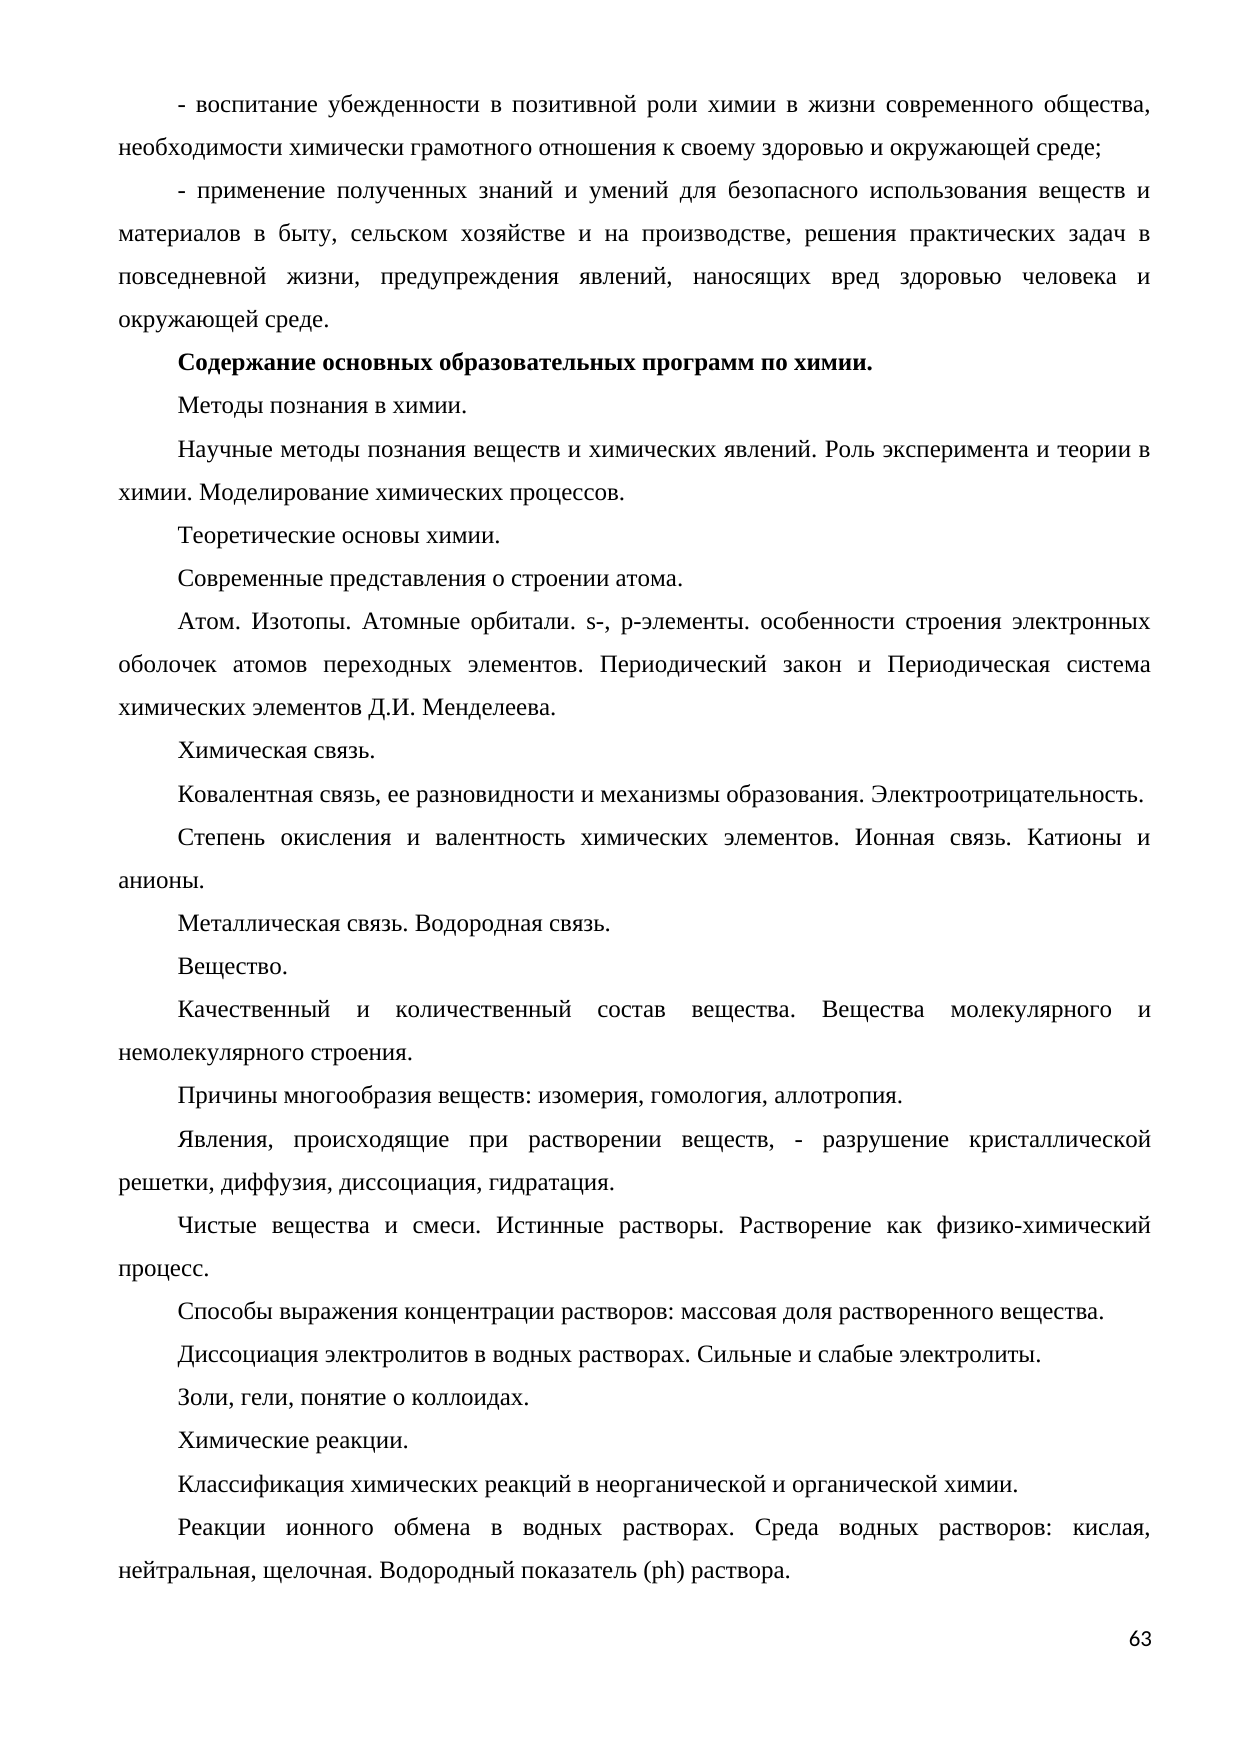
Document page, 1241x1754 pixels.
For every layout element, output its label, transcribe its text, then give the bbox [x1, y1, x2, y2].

text Ковалентная связь, ее разновидности и механизмы образования. Электроотрицательность. [118, 779, 1152, 807]
text Золи, гели, понятие о коллоидах. [118, 1382, 1152, 1411]
text Современные представления о строении атома. [118, 563, 1152, 592]
text Способы выражения концентрации растворов: массовая доля растворенного вещества. [118, 1296, 1152, 1325]
text Диссоциация электролитов в водных растворах. Сильные и слабые электролиты. [118, 1339, 1152, 1368]
text Атом. Изотопы. Атомные орбитали. s-, р-элементы. особенности строения электронных оболочек атомов переходных элементов. Периодический закон и Периодическая система химических элементов Д.И. Менделеева. [118, 606, 1152, 721]
text Теоретические основы химии. [118, 520, 1152, 549]
text Вещество. [118, 951, 1152, 980]
text Причины многообразия веществ: изомерия, гомология, аллотропия. [118, 1081, 1152, 1109]
text Химические реакции. [118, 1426, 1152, 1454]
text Классификация химических реакций в неорганической и органической химии. [118, 1469, 1152, 1497]
text - воспитание убежденности в позитивной роли химии в жизни современного общества, необходимости химически грамотного отношения к своему здоровью и окружающей среде; [118, 89, 1152, 161]
text Качественный и количественный состав вещества. Вещества молекулярного и немолекулярного строения. [118, 994, 1152, 1066]
text Явления, происходящие при растворении веществ, - разрушение кристаллической решетки, диффузия, диссоциация, гидратация. [118, 1124, 1152, 1196]
text Научные методы познания веществ и химических явлений. Роль эксперимента и теории в химии. Моделирование химических процессов. [118, 434, 1152, 506]
text Степень окисления и валентность химических элементов. Ионная связь. Катионы и анионы. [118, 822, 1152, 894]
text Металлическая связь. Водородная связь. [118, 908, 1152, 937]
text Чистые вещества и смеси. Истинные растворы. Растворение как физико-химический процесс. [118, 1210, 1152, 1282]
text Содержание основных образовательных программ по химии. [118, 347, 1152, 376]
text - применение полученных знаний и умений для безопасного использования веществ и материалов в быту, сельском хозяйстве и на производстве, решения практических задач в повседневной жизни, предупреждения явлений, наносящих вред здоровью человека и окружающей среде. [118, 175, 1152, 333]
text Методы познания в химии. [118, 391, 1152, 419]
text Химическая связь. [118, 736, 1152, 764]
text Реакции ионного обмена в водных растворах. Среда водных растворов: кислая, нейтральная, щелочная. Водородный показатель (ph) раствора. [118, 1512, 1152, 1584]
